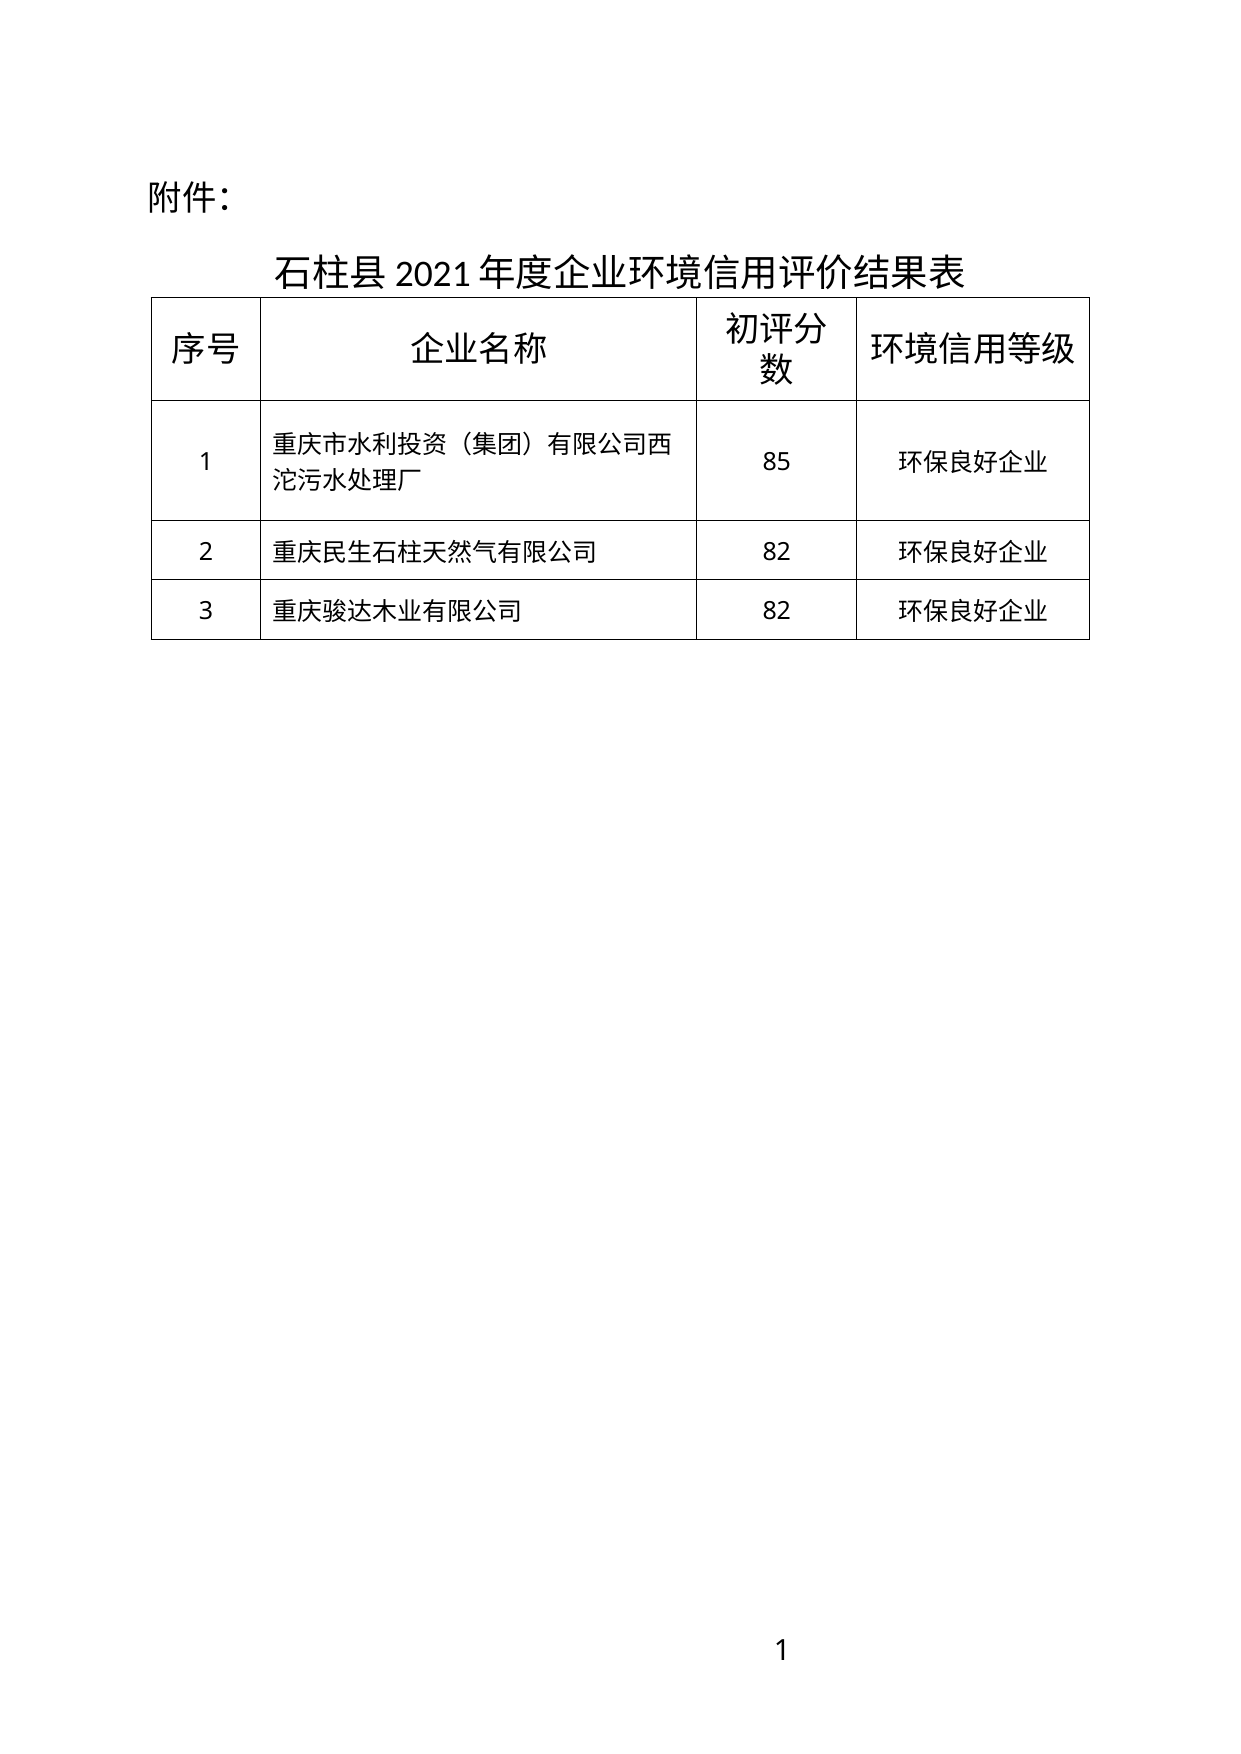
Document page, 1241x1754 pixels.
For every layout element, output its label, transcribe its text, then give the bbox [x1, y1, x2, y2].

text 附件： [148, 162, 1092, 222]
table_cell 环保良好企业 [857, 580, 1089, 638]
table_cell 82 [697, 580, 856, 638]
table_cell 环保良好企业 [857, 401, 1089, 520]
table_header 环境信用等级 [857, 298, 1089, 400]
table_cell 2 [152, 521, 260, 579]
table_cell 3 [152, 580, 260, 638]
table_cell 82 [697, 521, 856, 579]
table_header 序号 [152, 298, 260, 400]
table_cell 1 [152, 401, 260, 520]
text 石柱县2021年度企业环境信用评价结果表 [148, 222, 1092, 297]
table_cell 环保良好企业 [857, 521, 1089, 579]
table_cell 重庆市水利投资（集团）有限公司西沱污水处理厂 [261, 401, 696, 520]
table_cell 85 [697, 401, 856, 520]
table_header 企业名称 [261, 298, 696, 400]
table_cell 重庆民生石柱天然气有限公司 [261, 521, 696, 579]
table_header 初评分数 [697, 298, 856, 400]
table_cell 重庆骏达木业有限公司 [261, 580, 696, 638]
